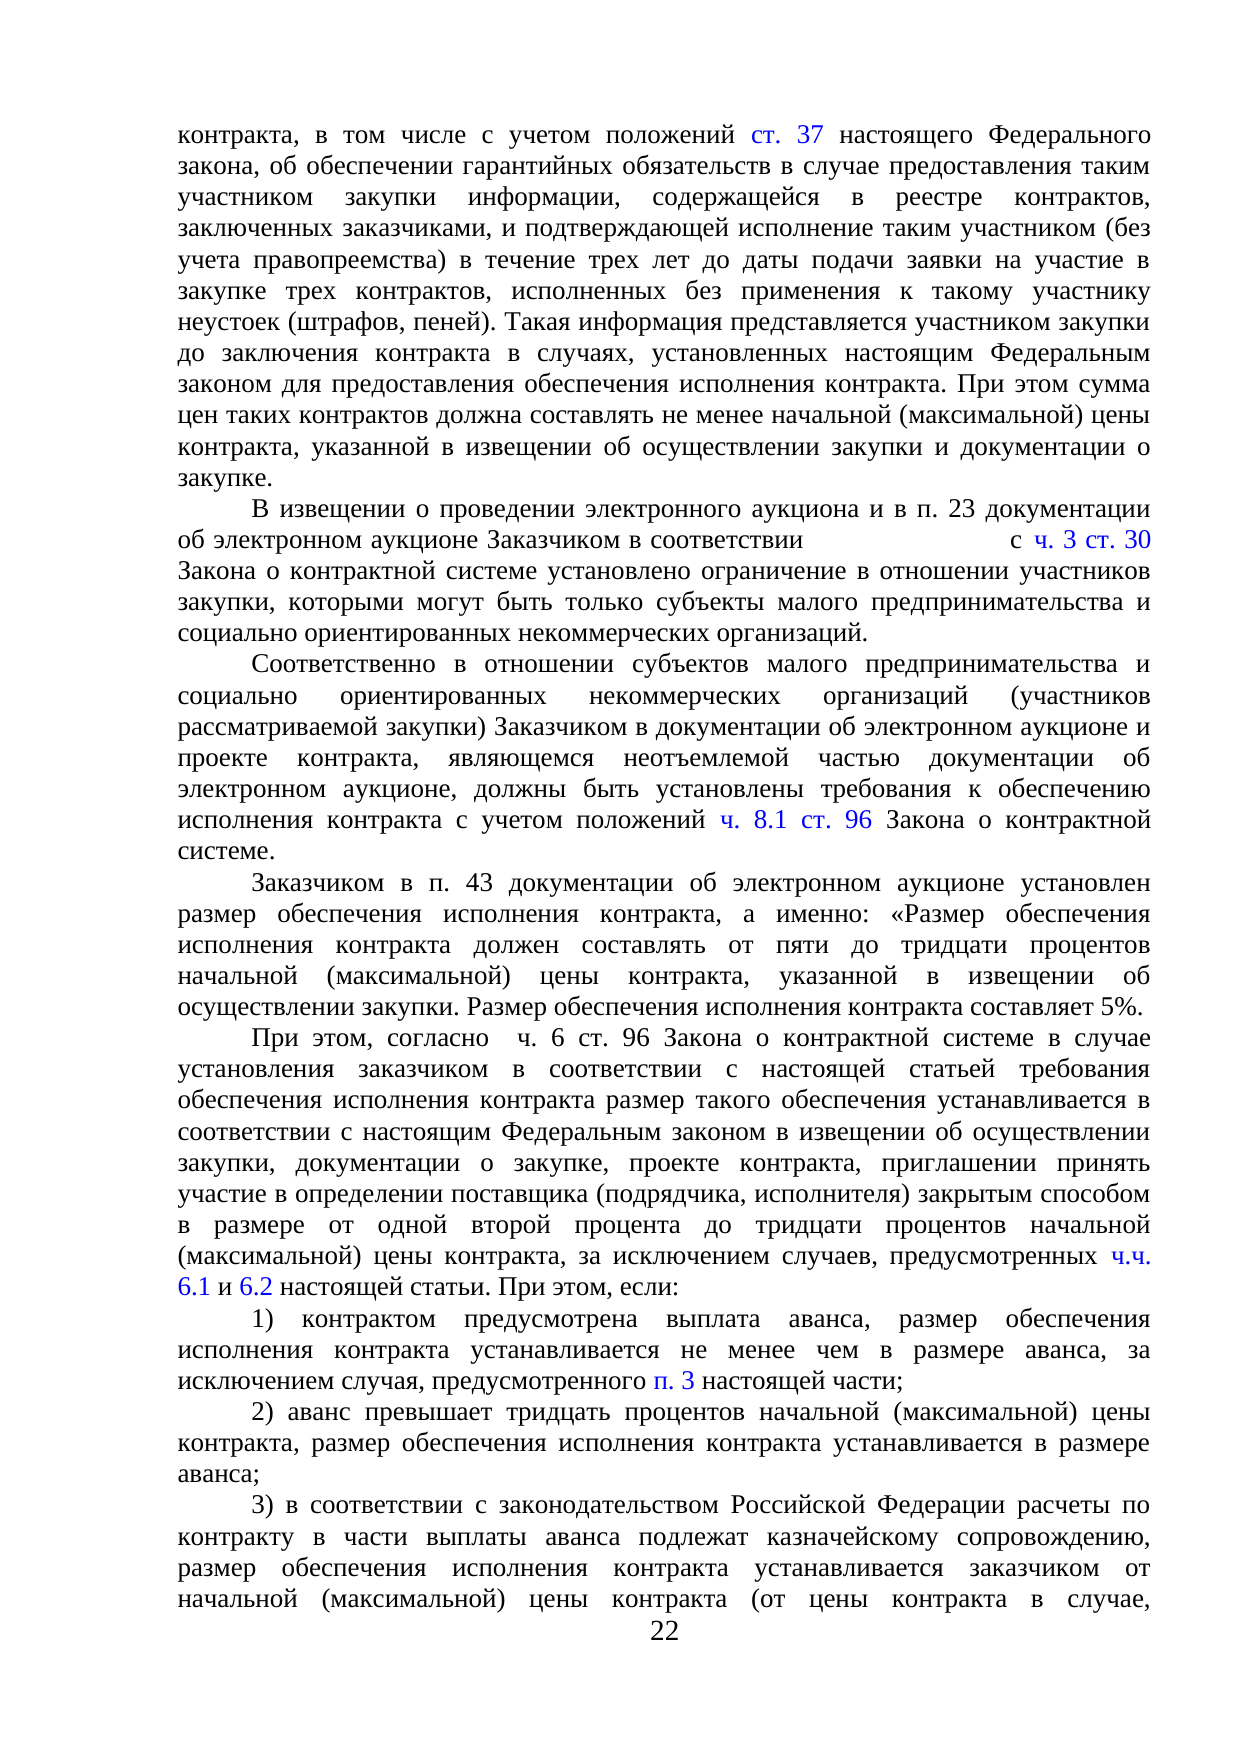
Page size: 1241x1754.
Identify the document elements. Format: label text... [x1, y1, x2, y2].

text 1) контрактом предусмотрена выплата аванса, размер обеспечения исполнения контракта устанавливается не менее чем в размере аванса, за исключением случая, предусмотренного п. 3 настоящей части; [177, 1302, 1152, 1395]
text Заказчиком в п. 43 документации об электронном аукционе установлен размер обеспечения исполнения контракта, а именно: «Размер обеспечения исполнения контракта должен составлять от пяти до тридцати процентов начальной (максимальной) цены контракта, указанной в извещении об осуществлении закупки. Размер обеспечения исполнения контракта составляет 5%. [177, 866, 1152, 1021]
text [177, 1488, 1152, 1613]
text 2) аванс превышает тридцать процентов начальной (максимальной) цены контракта, размер обеспечения исполнения контракта устанавливается в размере аванса; [177, 1395, 1152, 1488]
text Соответственно в отношении субъектов малого предпринимательства и социально ориентированных некоммерческих организаций (участников рассматриваемой закупки) Заказчиком в документации об электронном аукционе и проекте контракта, являющемся неотъемлемой частью документации об электронном аукционе, должны быть установлены требования к обеспечению исполнения контракта с учетом положений ч. 8.1 ст. 96 Закона о контрактной системе. [177, 648, 1152, 866]
text В извещении о проведении электронного аукциона и в п. 23 документации об электронном аукционе Заказчиком в соответствии с ч. 3 ст. 30 Закона о контрактной системе установлено ограничение в отношении участников закупки, которыми могут быть только субъекты малого предпринимательства и социально ориентированных некоммерческих организаций. [177, 492, 1152, 648]
text При этом, согласно ч. 6 ст. 96 Закона о контрактной системе в случае установления заказчиком в соответствии с настоящей статьей требования обеспечения исполнения контракта размер такого обеспечения устанавливается в соответствии с настоящим Федеральным законом в извещении об осуществлении закупки, документации о закупке, проекте контракта, приглашении принять участие в определении поставщика (подрядчика, исполнителя) закрытым способом в размере от одной второй процента до тридцати процентов начальной (максимальной) цены контракта, за исключением случаев, предусмотренных ч.ч. 6.1 и 6.2 настоящей статьи. При этом, если: [177, 1021, 1152, 1302]
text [177, 118, 1152, 492]
